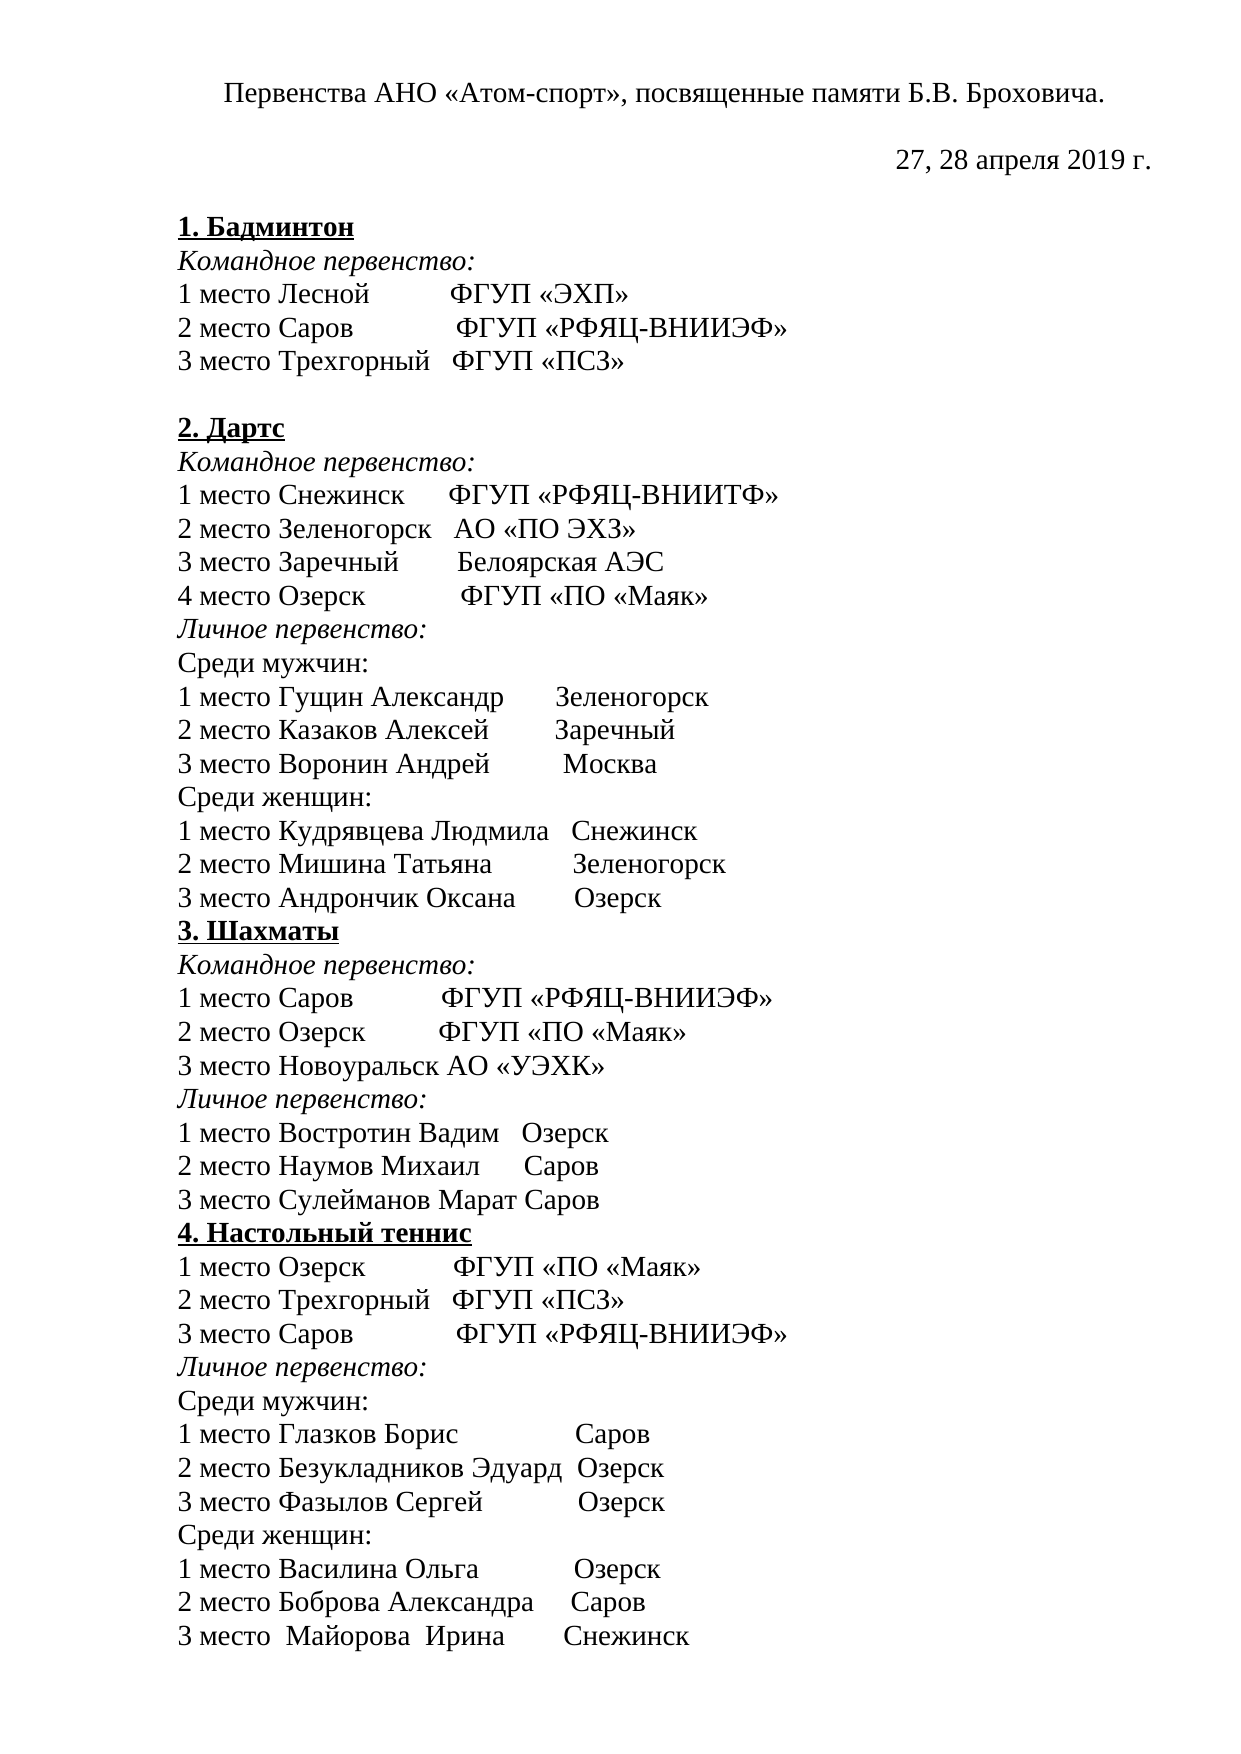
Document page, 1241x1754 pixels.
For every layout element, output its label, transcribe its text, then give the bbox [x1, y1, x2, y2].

text 2 место Трехгорный ФГУП «ПСЗ» [177, 1282, 1152, 1316]
text 1 место Глазков Борис Саров [177, 1417, 1152, 1450]
text Личное первенство: [177, 612, 1152, 645]
text 1 место Озерск ФГУП «ПО «Маяк» [177, 1249, 1152, 1282]
text 2 место Безукладников Эдуард Озерск [177, 1450, 1152, 1484]
text 3. Шахматы [177, 913, 1152, 947]
text 2. Дартс [177, 410, 1152, 444]
text 2 место Казаков Алексей Заречный [177, 712, 1152, 746]
text 3 место Фазылов Сергей Озерск [177, 1484, 1152, 1517]
text Командное первенство: [177, 947, 1152, 981]
text 4. Настольный теннис [177, 1215, 1152, 1249]
text 2 место Зеленогорск АО «ПО ЭХЗ» [177, 511, 1152, 544]
text 3 место Майорова Ирина Снежинск [177, 1618, 1152, 1651]
text Командное первенство: [177, 243, 1152, 276]
text 3 место Сулейманов Марат Саров [177, 1182, 1152, 1215]
text 1 место Василина Ольга Озерск [177, 1551, 1152, 1584]
text Среди женщин: [177, 1517, 1152, 1551]
text 2 место Мишина Татьяна Зеленогорск [177, 846, 1152, 880]
text Среди женщин: [177, 779, 1152, 813]
text 1. Бадминтон [177, 209, 1152, 243]
text 3 место Андрончик Оксана Озерск [177, 880, 1152, 913]
text 3 место Новоуральск АО «УЭХК» [177, 1048, 1152, 1081]
text 2 место Саров ФГУП «РФЯЦ-ВНИИЭФ» [177, 310, 1152, 343]
text 1 место Лесной ФГУП «ЭХП» [177, 276, 1152, 310]
text Первенства АНО «Атом-спорт», посвященные памяти Б.В. Броховича. [177, 75, 1152, 108]
text 27, 28 апреля 2019 г. [177, 142, 1152, 176]
text 1 место Кудрявцева Людмила Снежинск [177, 813, 1152, 846]
text 3 место Воронин Андрей Москва [177, 746, 1152, 779]
text 1 место Снежинск ФГУП «РФЯЦ-ВНИИТФ» [177, 477, 1152, 511]
text 3 место Саров ФГУП «РФЯЦ-ВНИИЭФ» [177, 1316, 1152, 1349]
text 2 место Озерск ФГУП «ПО «Маяк» [177, 1014, 1152, 1048]
text Среди мужчин: [177, 645, 1152, 679]
text 3 место Трехгорный ФГУП «ПСЗ» [177, 343, 1152, 377]
text 1 место Гущин Александр Зеленогорск [177, 679, 1152, 712]
text 1 место Востротин Вадим Озерск [177, 1115, 1152, 1148]
text Личное первенство: [177, 1081, 1152, 1115]
text 3 место Заречный Белоярская АЭС [177, 544, 1152, 578]
text 1 место Саров ФГУП «РФЯЦ-ВНИИЭФ» [177, 981, 1152, 1014]
text 2 место Боброва Александра Саров [177, 1584, 1152, 1618]
text Среди мужчин: [177, 1383, 1152, 1417]
text Командное первенство: [177, 444, 1152, 477]
text 2 место Наумов Михаил Саров [177, 1148, 1152, 1182]
text 4 место Озерск ФГУП «ПО «Маяк» [177, 578, 1152, 612]
text Личное первенство: [177, 1349, 1152, 1383]
